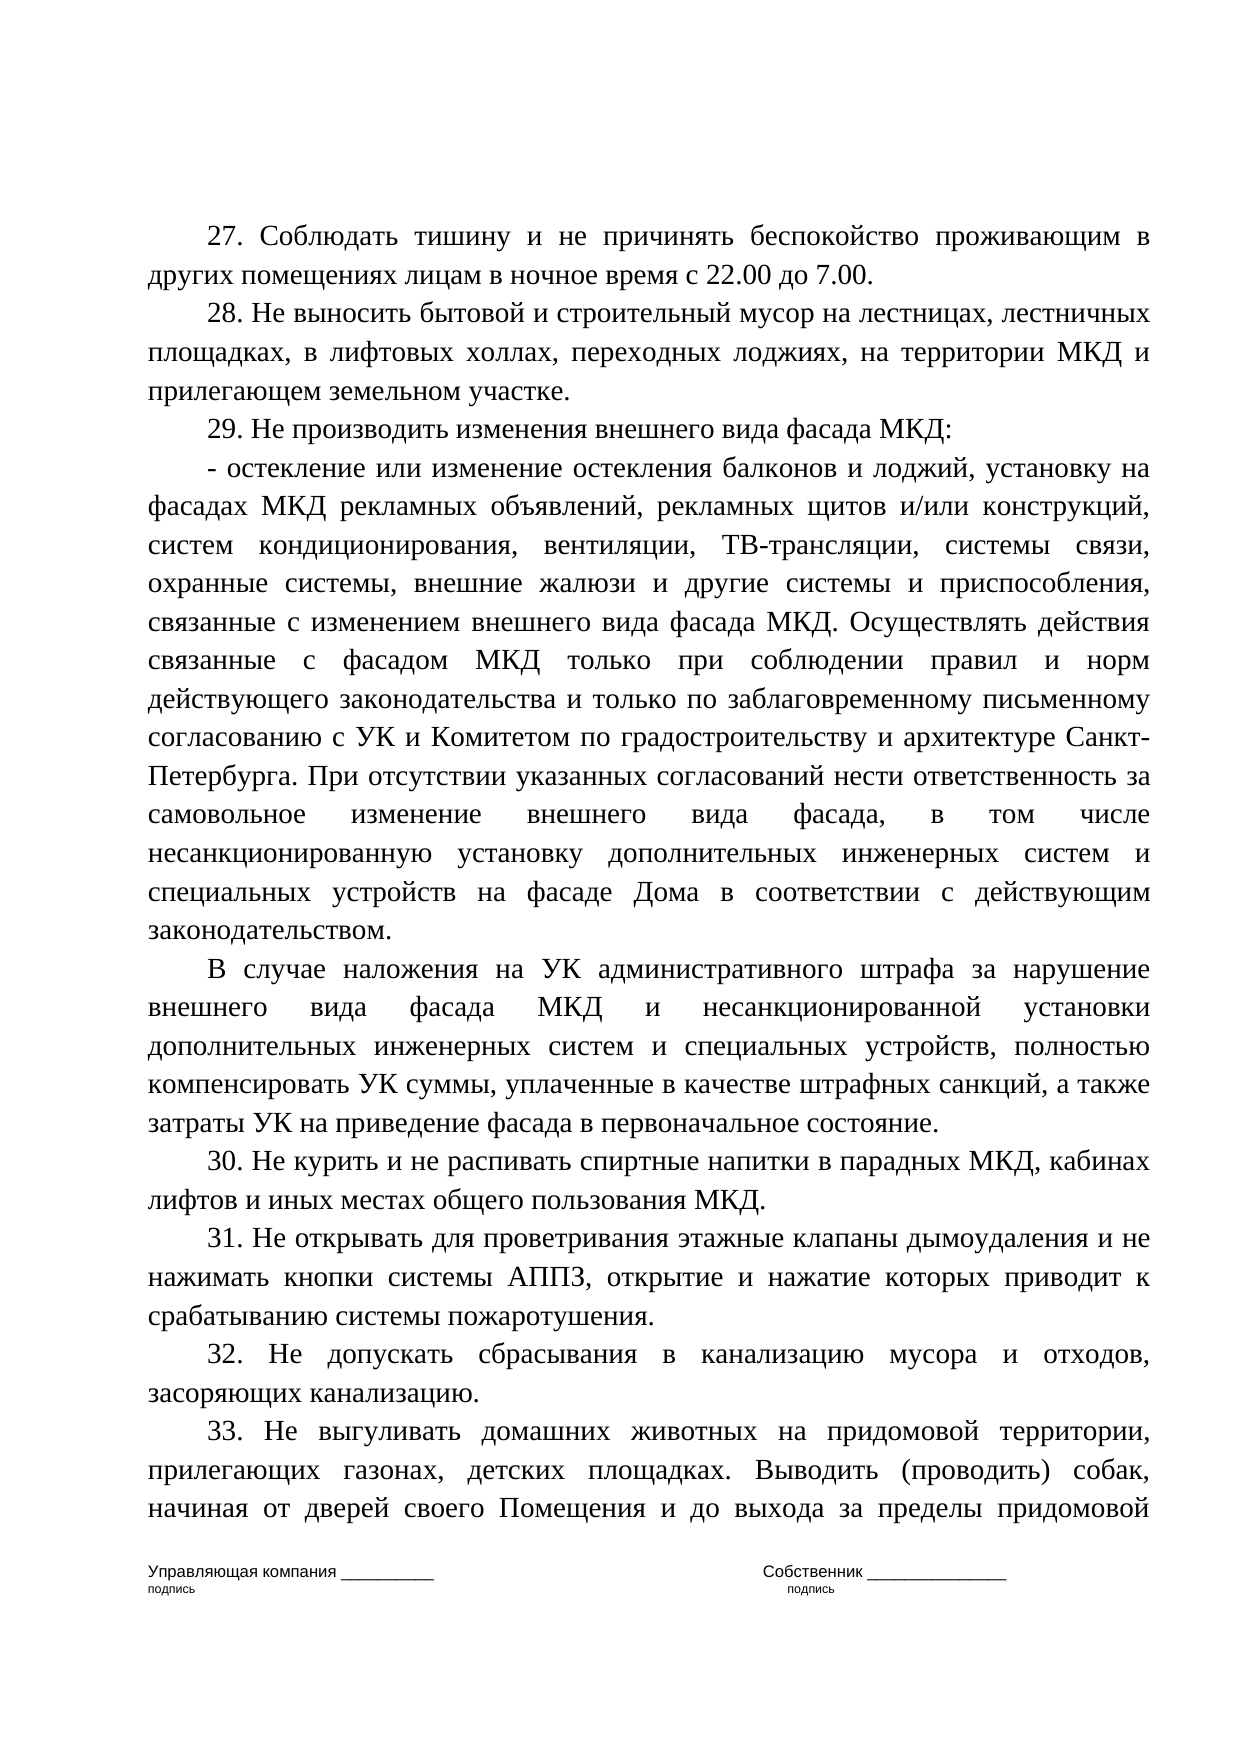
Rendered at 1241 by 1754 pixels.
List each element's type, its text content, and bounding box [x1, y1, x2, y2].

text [148, 1413, 1151, 1524]
text 29. Не производить изменения внешнего вида фасада МКД: [148, 411, 1151, 445]
text 27. Соблюдать тишину и не причинять беспокойство проживающим в других помещениях лицам в ночное время с 22.00 до 7.00. [148, 218, 1151, 291]
text 31. Не открывать для проветривания этажные клапаны дымоудаления и не нажимать кнопки системы АППЗ, открытие и нажатие которых приводит к срабатыванию системы пожаротушения. [148, 1221, 1151, 1331]
text 32. Не допускать сбрасывания в канализацию мусора и отходов, засоряющих канализацию. [148, 1336, 1151, 1408]
text 28. Не выносить бытовой и строительный мусор на лестницах, лестничных площадках, в лифтовых холлах, переходных лоджиях, на территории МКД и прилегающем земельном участке. [148, 296, 1151, 406]
text - остекление или изменение остекления балконов и лоджий, установку на фасадах МКД рекламных объявлений, рекламных щитов и/или конструкций, систем кондиционирования, вентиляции, ТВ-трансляции, системы связи, охранные системы, внешние жалюзи и другие системы и приспособления, связанные с изменением внешнего вида фасада МКД. Осуществлять действия связанные с фасадом МКД только при соблюдении правил и норм действующего законодательства и только по заблаговременному письменному согласованию с УК и Комитетом по градостроительству и архитектуре Санкт-Петербурга. При отсутствии указанных согласований нести ответственность за самовольное изменение внешнего вида фасада, в том числе несанкционированную установку дополнительных инженерных систем и специальных устройств на фасаде Дома в соответствии с действующим законодательством. [148, 450, 1151, 946]
text В случае наложения на УК административного штрафа за нарушение внешнего вида фасада МКД и несанкционированной установки дополнительных инженерных систем и специальных устройств, полностью компенсировать УК суммы, уплаченные в качестве штрафных санкций, а также затраты УК на приведение фасада в первоначальное состояние. [148, 951, 1151, 1138]
text 30. Не курить и не распивать спиртные напитки в парадных МКД, кабинах лифтов и иных местах общего пользования МКД. [148, 1143, 1151, 1216]
